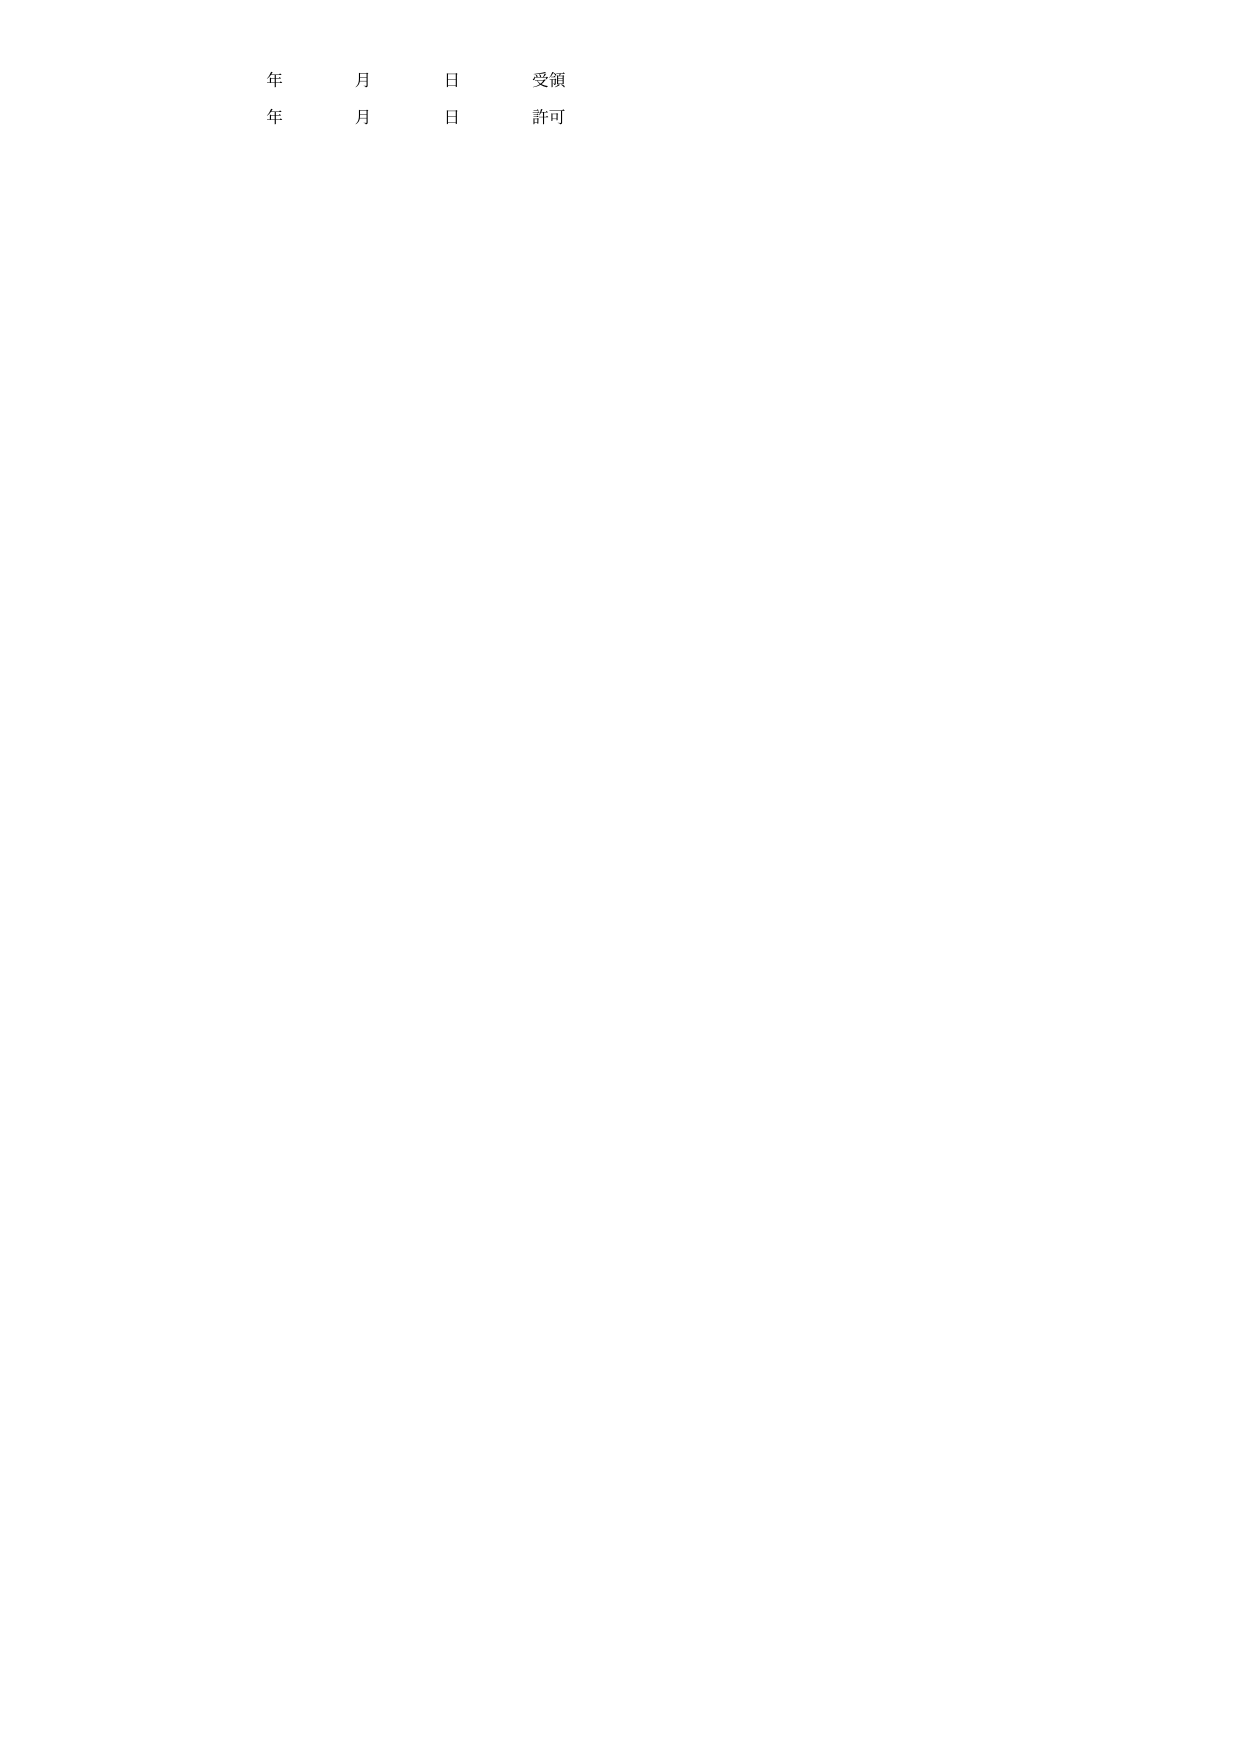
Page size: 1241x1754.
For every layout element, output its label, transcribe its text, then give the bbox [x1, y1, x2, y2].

text 年 月 日 受領 [89, 61, 1152, 98]
text 年 月 日 許可 [89, 98, 1152, 135]
